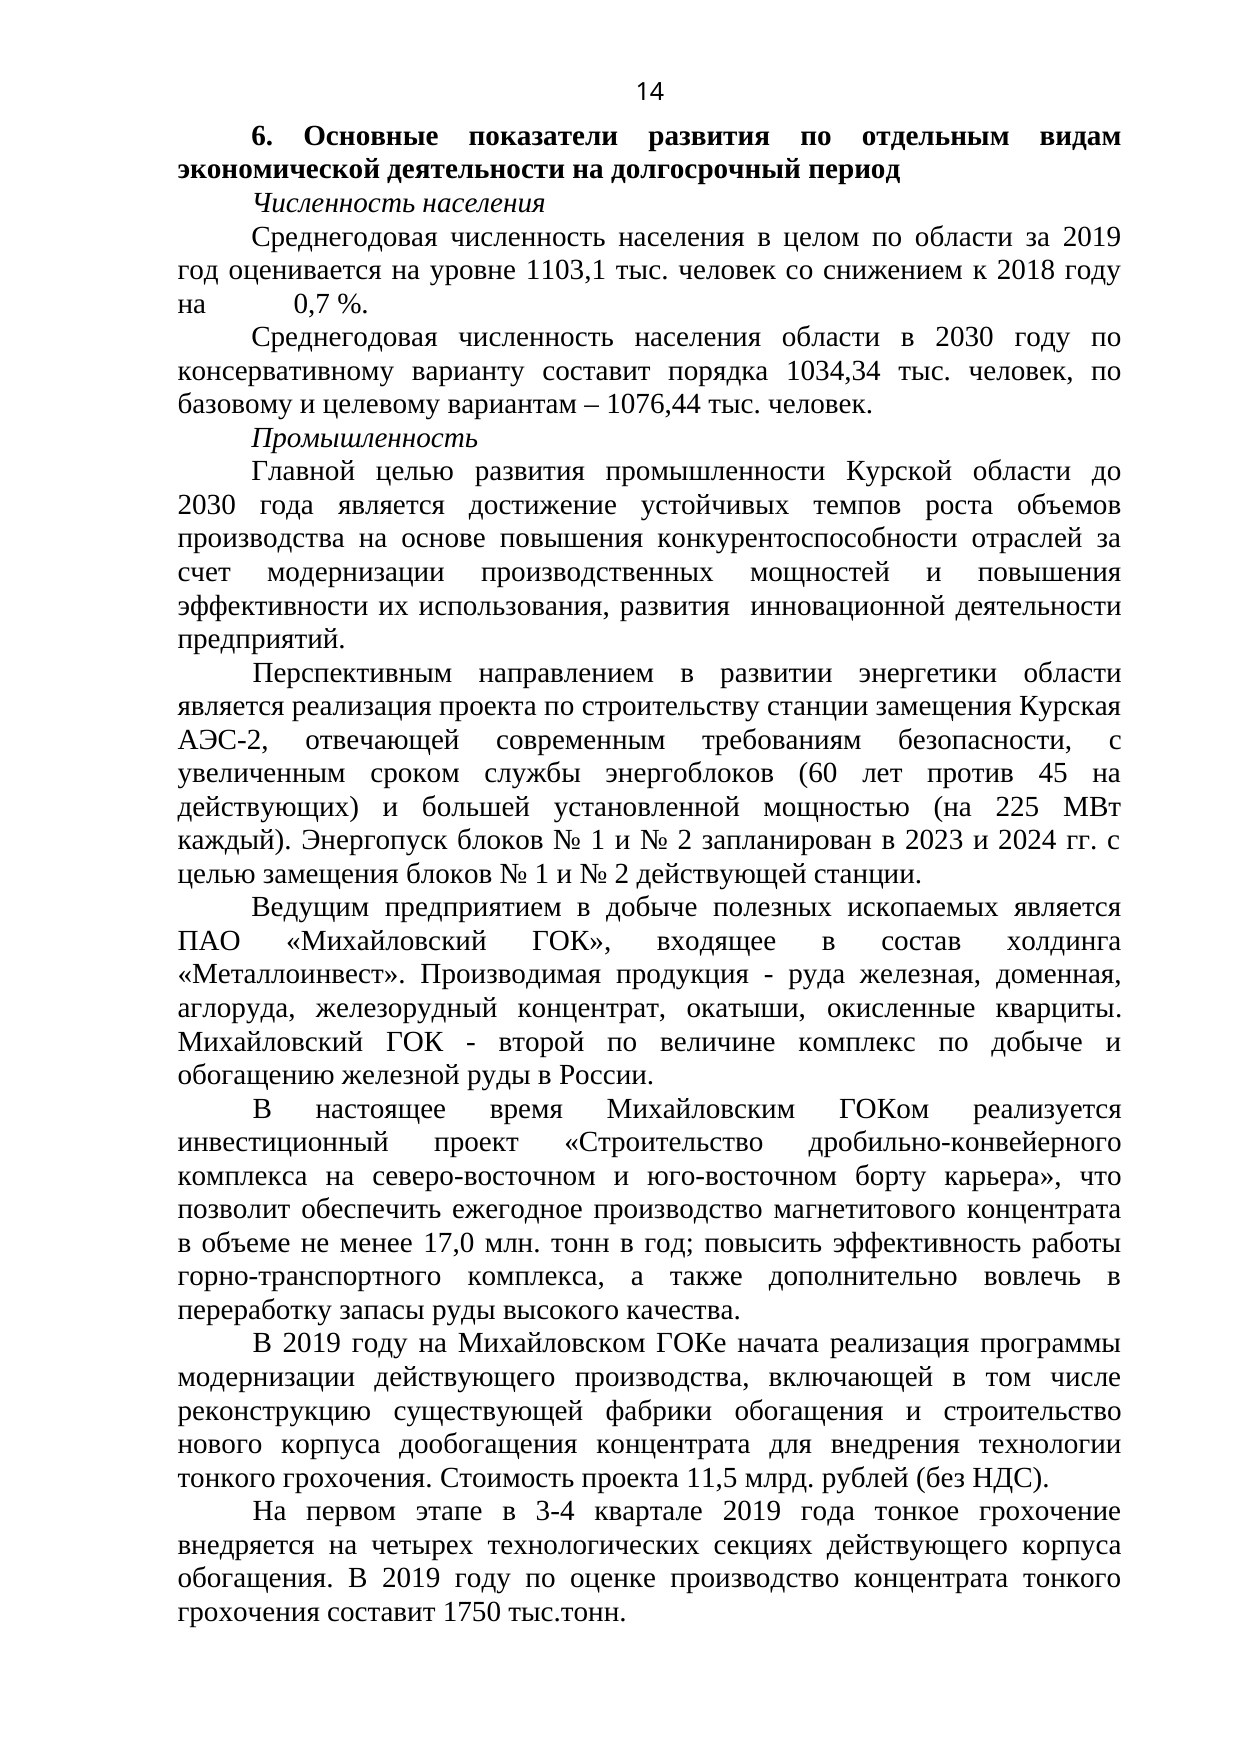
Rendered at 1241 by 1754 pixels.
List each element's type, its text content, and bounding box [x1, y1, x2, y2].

text Главной целью развития промышленности Курской области до 2030 года является достижение устойчивых темпов роста объемов производства на основе повышения конкурентоспособности отраслей за счет модернизации производственных мощностей и повышения эффективности их использования, развития инновационной деятельности предприятий. [177, 453, 1122, 655]
text Среднегодовая численность населения области в 2030 году по консервативному варианту составит порядка 1034,34 тыс. человек, по базовому и целевому вариантам – 1076,44 тыс. человек. [177, 319, 1122, 420]
text В 2019 году на Михайловском ГОКе начата реализация программы модернизации действующего производства, включающей в том числе реконструкцию существующей фабрики обогащения и строительство нового корпуса дообогащения концентрата для внедрения технологии тонкого грохочения. Стоимость проекта 11,5 млрд. рублей (без НДС). [177, 1326, 1122, 1493]
text Ведущим предприятием в добыче полезных ископаемых является ПАО «Михайловский ГОК», входящее в состав холдинга «Металлоинвест». Производимая продукция - руда железная, доменная, аглоруда, железорудный концентрат, окатыши, окисленные кварциты. Михайловский ГОК - второй по величине комплекс по добыче и обогащению железной руды в России. [177, 889, 1122, 1091]
text Перспективным направлением в развитии энергетики области является реализация проекта по строительству станции замещения Курская АЭС-2, отвечающей современным требованиям безопасности, с увеличенным сроком службы энергоблоков (60 лет против 45 на действующих) и большей установленной мощностью (на 225 МВт каждый). Энергопуск блоков № 1 и № 2 запланирован в 2023 и 2024 гг. с целью замещения блоков № 1 и № 2 действующей станции. [177, 655, 1122, 889]
text Численность населения [177, 185, 1122, 219]
text Промышленность [177, 420, 1122, 453]
text На первом этапе в 3-4 квартале 2019 года тонкое грохочение внедряется на четырех технологических секциях действующего корпуса обогащения. В 2019 году по оценке производство концентрата тонкого грохочения составит 1750 тыс.тонн. [177, 1493, 1122, 1627]
text 6. Основные показатели развития по отдельным видам экономической деятельности на долгосрочный период [177, 118, 1122, 185]
text Среднегодовая численность населения в целом по области за 2019 год оценивается на уровне 1103,1 тыс. человек со снижением к 2018 году на 0,7 %. [177, 219, 1122, 319]
text В настоящее время Михайловским ГОКом реализуется инвестиционный проект «Строительство дробильно-конвейерного комплекса на северо-восточном и юго-восточном борту карьера», что позволит обеспечить ежегодное производство магнетитового концентрата в объеме не менее 17,0 млн. тонн в год; повысить эффективность работы горно-транспортного комплекса, а также дополнительно вовлечь в переработку запасы руды высокого качества. [177, 1091, 1122, 1326]
